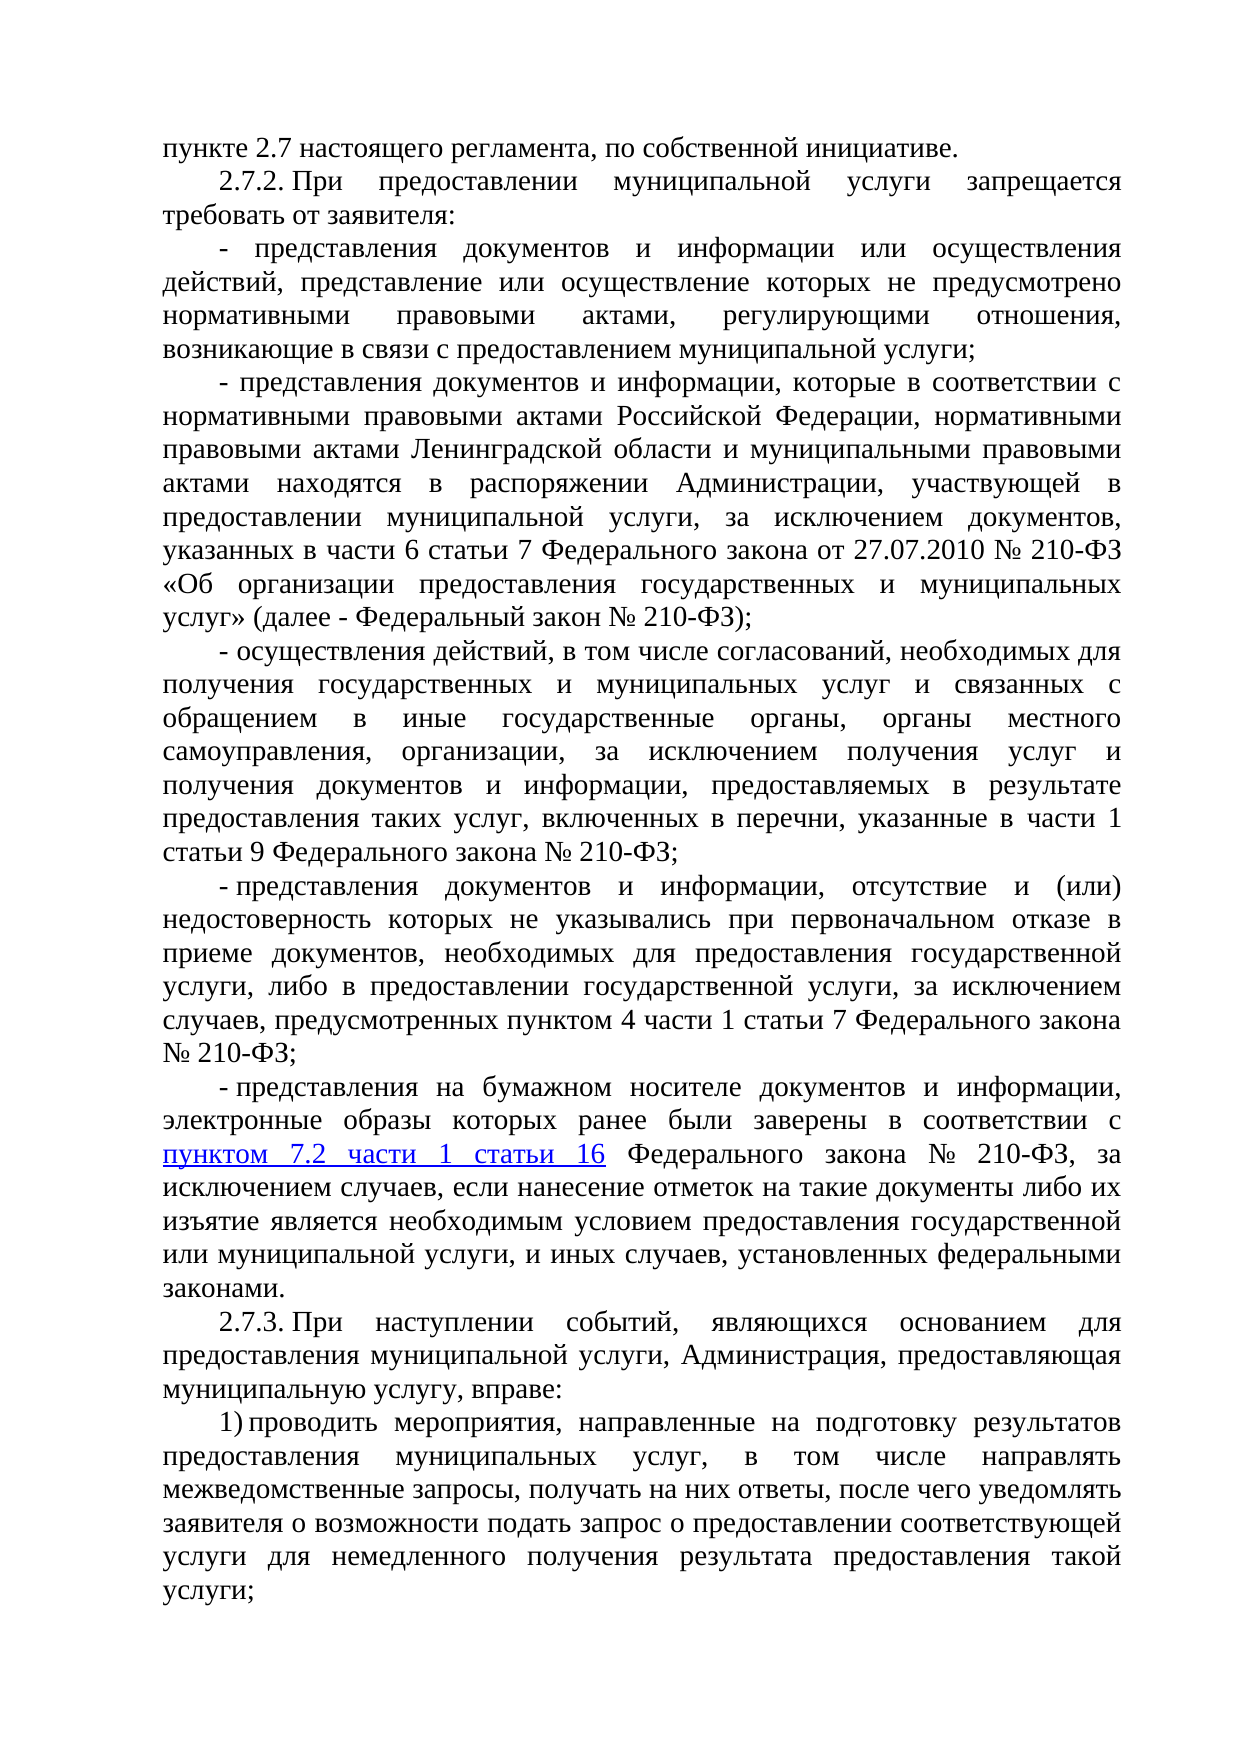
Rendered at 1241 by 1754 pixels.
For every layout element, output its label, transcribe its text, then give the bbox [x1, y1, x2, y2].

text - представления документов и информации, которые в соответствии с нормативными правовыми актами Российской Федерации, нормативными правовыми актами Ленинградской области и муниципальными правовыми актами находятся в распоряжении Администрации, участвующей в предоставлении муниципальной услуги, за исключением документов, указанных в части 6 статьи 7 Федерального закона от 27.07.2010 № 210-ФЗ «Об организации предоставления государственных и муниципальных услуг» (далее - Федеральный закон № 210-ФЗ); [162, 364, 1122, 633]
text 2.7.3. При наступлении событий, являющихся основанием для предоставления муниципальной услуги, Администрация, предоставляющая муниципальную услугу, вправе: [162, 1304, 1122, 1404]
text - осуществления действий, в том числе согласований, необходимых для получения государственных и муниципальных услуг и связанных с обращением в иные государственные органы, органы местного самоуправления, организации, за исключением получения услуг и получения документов и информации, предоставляемых в результате предоставления таких услуг, включенных в перечни, указанные в части 1 статьи 9 Федерального закона № 210-ФЗ; [162, 633, 1122, 868]
text - представления на бумажном носителе документов и информации, электронные образы которых ранее были заверены в соответствии с пунктом 7.2 части 1 статьи 16 Федерального закона № 210-ФЗ, за исключением случаев, если нанесение отметок на такие документы либо их изъятие является необходимым условием предоставления государственной или муниципальной услуги, и иных случаев, установленных федеральными законами. [162, 1069, 1122, 1304]
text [162, 130, 1122, 163]
text 1) проводить мероприятия, направленные на подготовку результатов предоставления муниципальных услуг, в том числе направлять межведомственные запросы, получать на них ответы, после чего уведомлять заявителя о возможности подать запрос о предоставлении соответствующей услуги для немедленного получения результата предоставления такой услуги; [162, 1404, 1122, 1606]
text - представления документов и информации или осуществления действий, представление или осуществление которых не предусмотрено нормативными правовыми актами, регулирующими отношения, возникающие в связи с предоставлением муниципальной услуги; [162, 230, 1122, 364]
text 2.7.2. При предоставлении муниципальной услуги запрещается требовать от заявителя: [162, 163, 1122, 230]
text - представления документов и информации, отсутствие и (или) недостоверность которых не указывались при первоначальном отказе в приеме документов, необходимых для предоставления государственной услуги, либо в предоставлении государственной услуги, за исключением случаев, предусмотренных пунктом 4 части 1 статьи 7 Федерального закона № 210-ФЗ; [162, 868, 1122, 1069]
